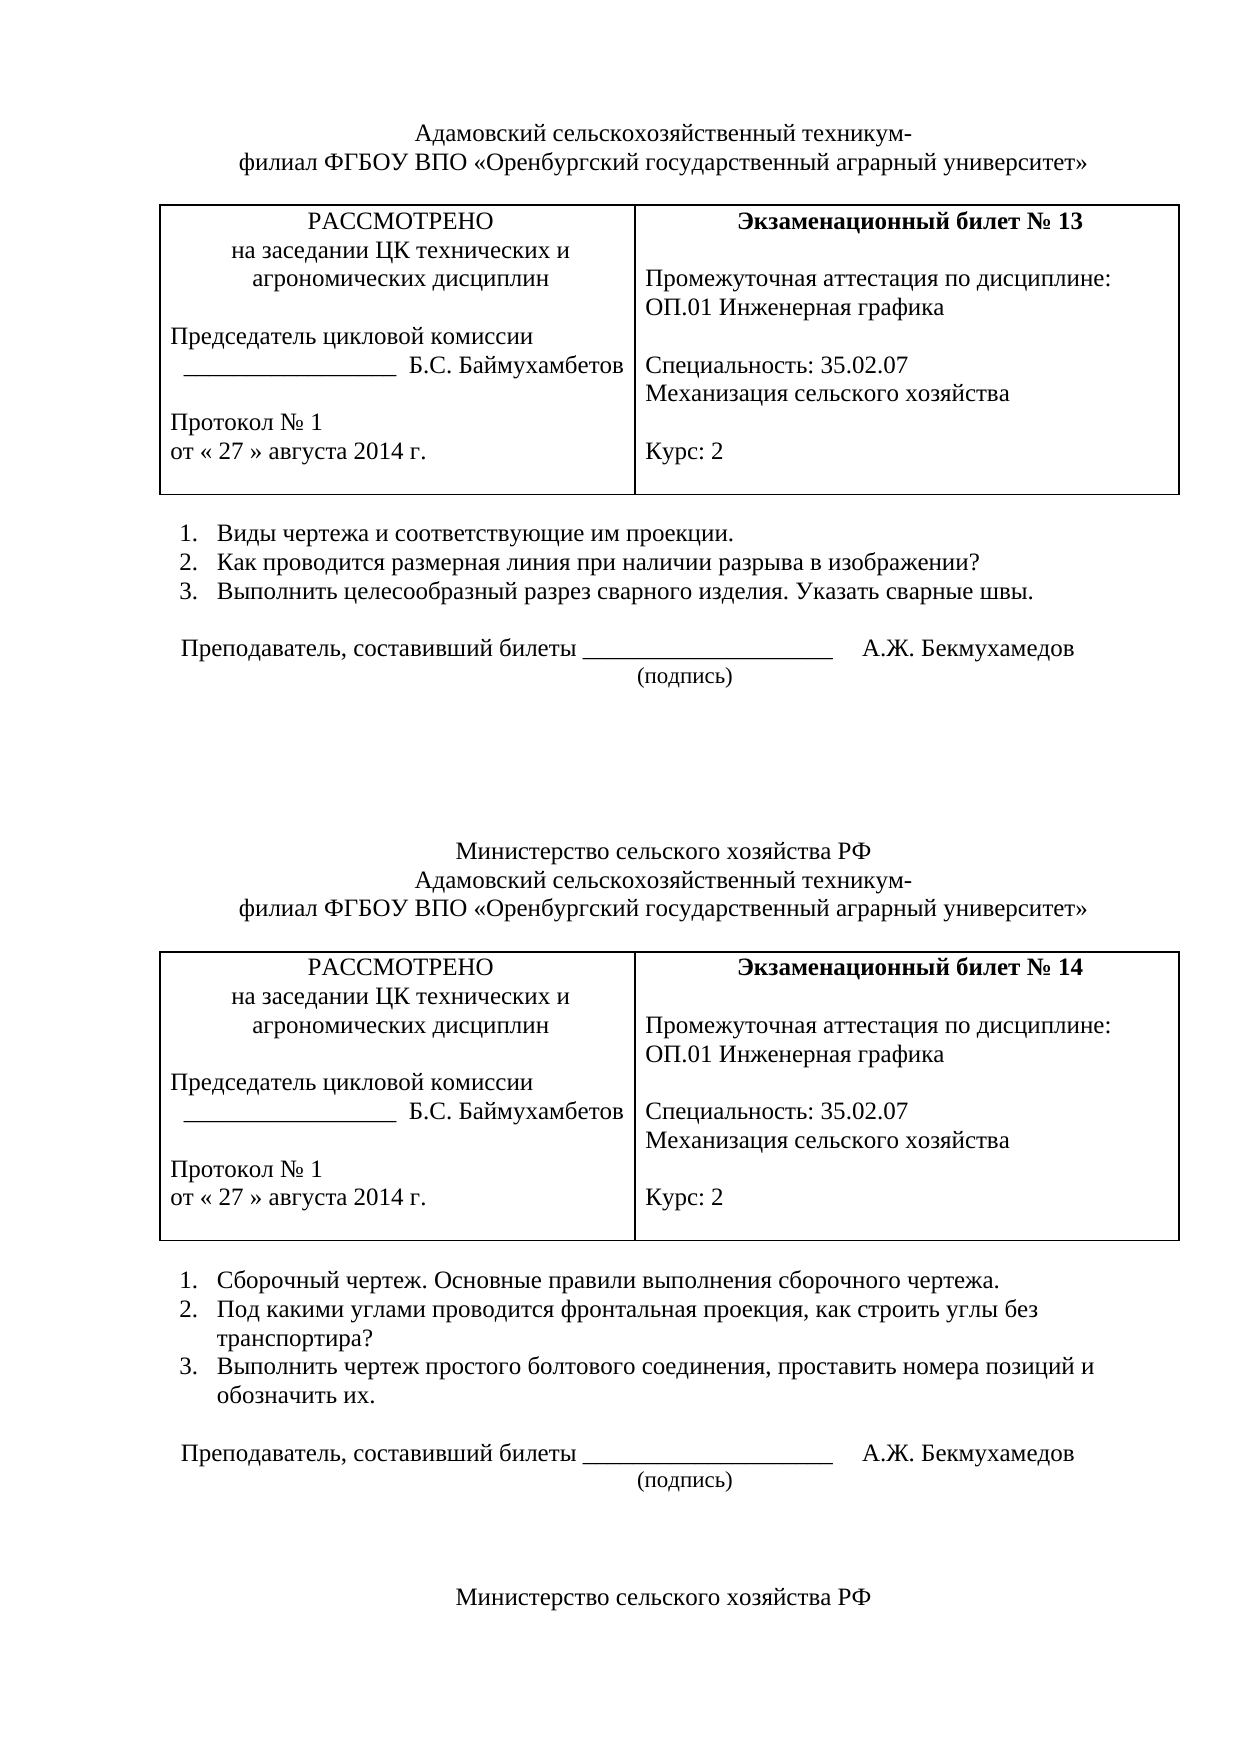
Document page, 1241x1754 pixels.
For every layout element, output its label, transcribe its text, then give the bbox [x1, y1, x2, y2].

text филиал ФГБОУ ВПО «Оренбургский государственный аграрный университет» [146, 893, 1181, 922]
text филиал ФГБОУ ВПО «Оренбургский государственный аграрный университет» [146, 147, 1181, 176]
list Сборочный чертеж. Основные правили выполнения сборочного чертежа. [179, 1265, 1181, 1294]
list Как проводится размерная линия при наличии разрыва в изображении? [179, 547, 1181, 576]
text Преподаватель, составивший билеты ____________________ А.Ж. Бекмухамедов [118, 1438, 1189, 1466]
text Адамовский сельскохозяйственный техникум- [146, 865, 1181, 893]
table_header Экзаменационный билет № 14 Промежуточная аттестация по дисциплине: ОП.01 Инженерная графика Специальность: 35.02.07 Механизация сельского хозяйства Курс: 2 [636, 953, 1178, 1240]
list Виды чертежа и соответствующие им проекции. [179, 518, 1181, 547]
list Выполнить целесообразный разрез сварного изделия. Указать сварные швы. [179, 576, 1181, 605]
list Выполнить чертеж простого болтового соединения, проставить номера позиций и обозначить их. [179, 1351, 1181, 1409]
table_header Экзаменационный билет № 13 Промежуточная аттестация по дисциплине: ОП.01 Инженерная графика Специальность: 35.02.07 Механизация сельского хозяйства Курс: 2 [636, 206, 1178, 493]
text (подпись) [179, 1466, 1189, 1493]
text Министерство сельского хозяйства РФ [146, 1582, 1181, 1611]
text Министерство сельского хозяйства РФ [146, 836, 1181, 865]
text Преподаватель, составивший билеты ____________________ А.Ж. Бекмухамедов [118, 633, 1189, 662]
text (подпись) [179, 662, 1189, 689]
text Адамовский сельскохозяйственный техникум- [146, 118, 1181, 147]
list Под какими углами проводится фронтальная проекция, как строить углы без транспортира? [179, 1294, 1181, 1351]
